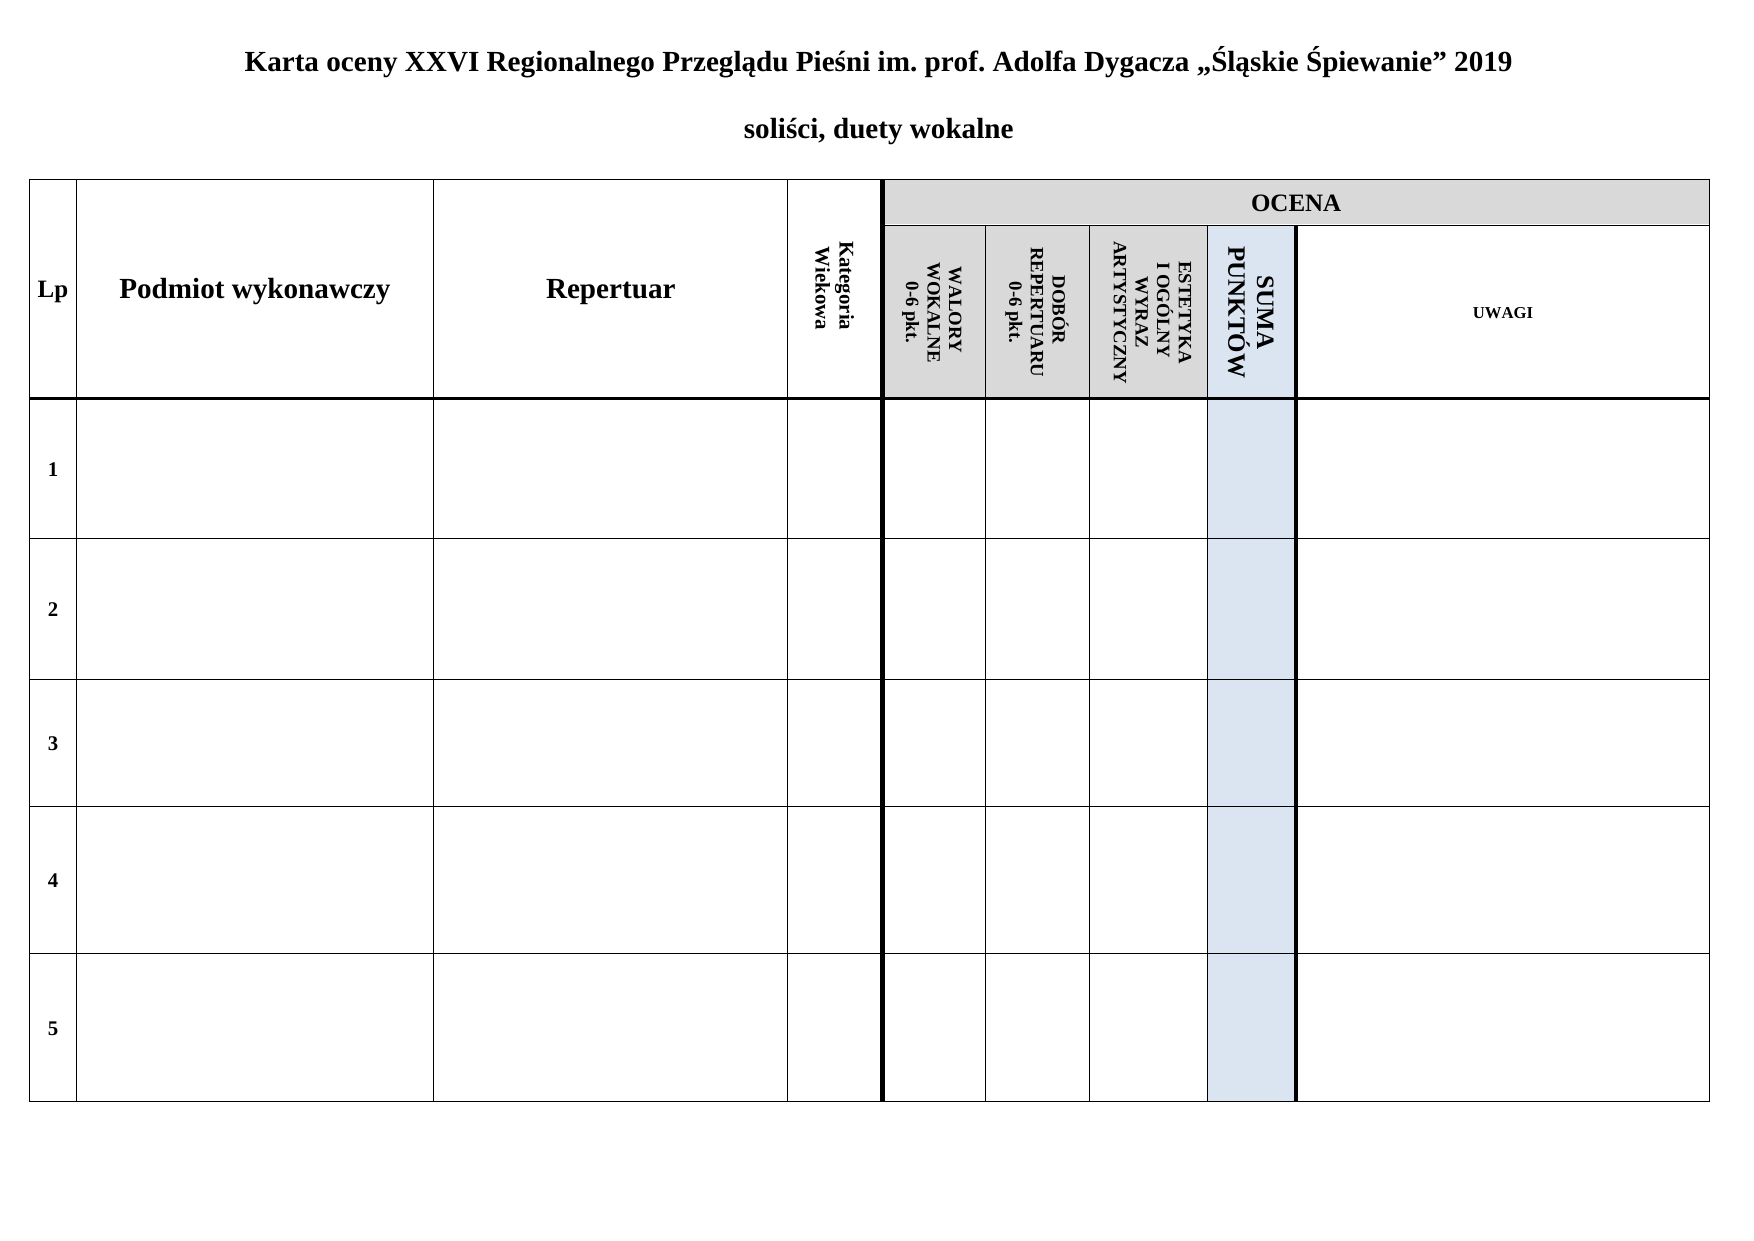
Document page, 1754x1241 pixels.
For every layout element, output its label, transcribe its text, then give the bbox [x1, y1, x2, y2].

table_cell [77, 954, 433, 1101]
table_cell [1208, 400, 1294, 538]
table_cell [986, 539, 1089, 679]
table_cell [434, 807, 787, 953]
table_cell [434, 954, 787, 1101]
table_cell [885, 680, 985, 806]
table_cell [434, 680, 787, 806]
table_cell [986, 400, 1089, 538]
table_cell [77, 680, 433, 806]
table_cell [986, 807, 1089, 953]
table_cell [1208, 807, 1294, 953]
text soliści, duety wokalne [29, 78, 1728, 145]
table_cell 4 [30, 807, 76, 953]
table_cell [77, 539, 433, 679]
table_cell [885, 539, 985, 679]
table_cell [885, 400, 985, 538]
table_cell [1208, 954, 1294, 1101]
table_cell [986, 954, 1089, 1101]
table_cell [788, 400, 880, 538]
table_header Kategoria Wiekowa [788, 180, 880, 397]
table_cell UWAGI [1298, 226, 1709, 397]
table_cell [788, 680, 880, 806]
table_cell [1090, 807, 1207, 953]
table_cell 1 [30, 400, 76, 538]
table_cell ESTETYKA I OGÓLNY WYRAZ ARTYSTYCZNY 0-6 pkt. [1090, 226, 1207, 397]
table_header OCENA [885, 180, 1709, 224]
table_header Lp [30, 180, 76, 397]
table_cell [77, 807, 433, 953]
table_cell [1090, 954, 1207, 1101]
table_cell [1298, 807, 1709, 953]
text Karta oceny XXVI Regionalnego Przeglądu Pieśni im. prof. Adolfa Dygacza „Śląskie Śpiewanie” 2019 [29, 44, 1728, 78]
table_cell [788, 539, 880, 679]
table_cell [1208, 680, 1294, 806]
table_cell [788, 807, 880, 953]
table_cell WALORY WOKALNE 0-6 pkt. [885, 226, 985, 397]
table_cell 2 [30, 539, 76, 679]
table_header Repertuar [434, 180, 787, 397]
table_cell 3 [30, 680, 76, 806]
table_header Podmiot wykonawczy [77, 180, 433, 397]
table_cell [1090, 680, 1207, 806]
table_cell [1298, 954, 1709, 1101]
table_cell [788, 954, 880, 1101]
table_cell [1090, 400, 1207, 538]
table_cell [434, 400, 787, 538]
table_cell SUMA PUNKTÓW [1208, 226, 1294, 397]
table_cell [1298, 680, 1709, 806]
table_cell [434, 539, 787, 679]
table_cell [77, 400, 433, 538]
table_cell [885, 807, 985, 953]
table_cell [1298, 539, 1709, 679]
table_cell 5 [30, 954, 76, 1101]
table_cell [986, 680, 1089, 806]
table_cell [1090, 539, 1207, 679]
table_cell [1298, 400, 1709, 538]
table_cell [1208, 539, 1294, 679]
table_cell DOBÓR REPERTUARU 0-6 pkt. [986, 226, 1089, 397]
table_cell [885, 954, 985, 1101]
